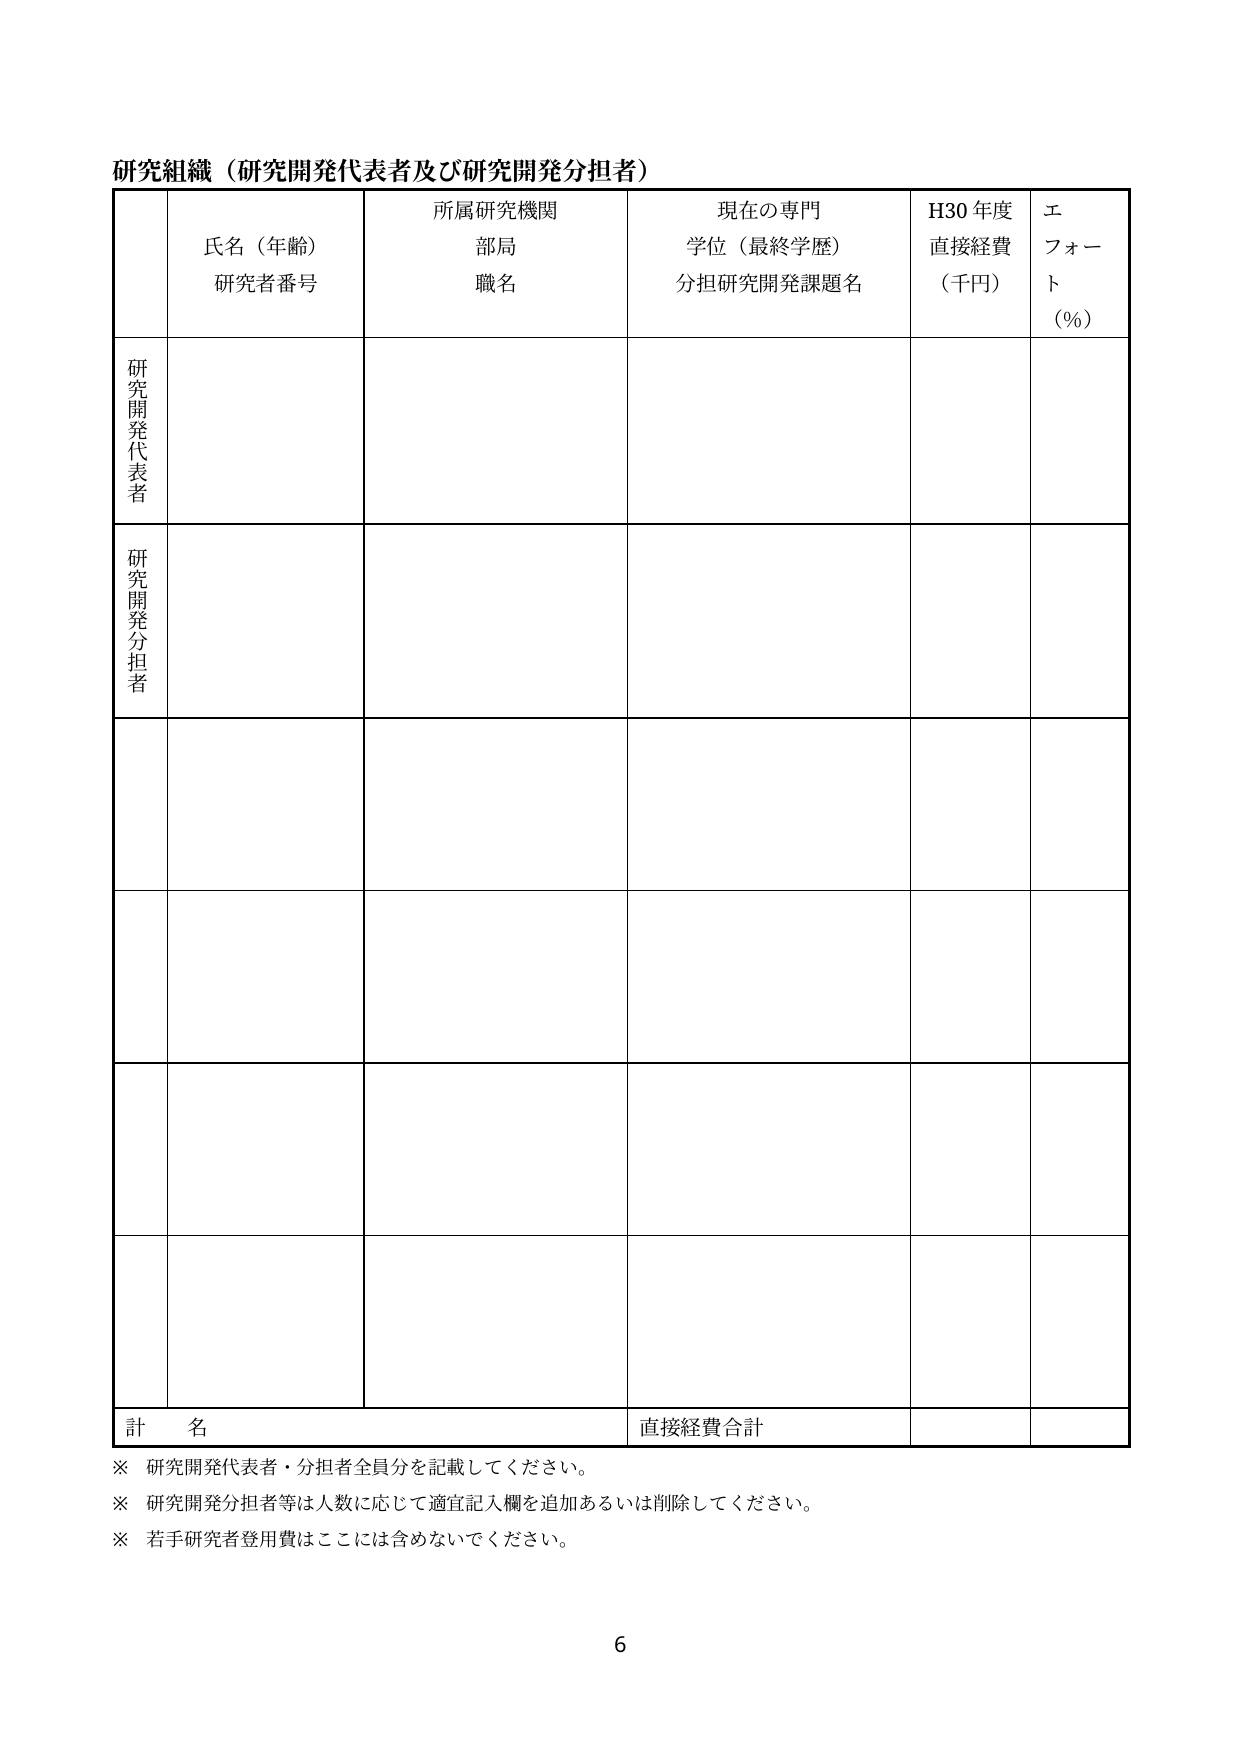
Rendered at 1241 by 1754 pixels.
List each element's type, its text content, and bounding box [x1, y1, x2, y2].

table_cell [115, 1236, 167, 1407]
table_cell [911, 891, 1030, 1062]
table_cell [115, 719, 167, 889]
table_header [115, 191, 167, 336]
table_cell [168, 525, 363, 717]
table_cell [168, 891, 363, 1062]
table_header 所属研究機関 部局 職名 [365, 191, 627, 336]
table_cell [168, 1064, 363, 1234]
table_cell [628, 1236, 910, 1407]
text ※ 若手研究者登用費はここには含めないでください。 [112, 1520, 1128, 1557]
table_cell [911, 719, 1030, 889]
table_cell [168, 719, 363, 889]
table_cell [1031, 719, 1128, 889]
table_cell [365, 719, 627, 889]
table_cell [365, 891, 627, 1062]
table_cell 研究開発分担者 [115, 525, 167, 717]
table_cell [628, 891, 910, 1062]
table_cell [1031, 1236, 1128, 1407]
table_cell [911, 1064, 1030, 1234]
table_header 現在の専門 学位（最終学歴） 分担研究開発課題名 [628, 191, 910, 336]
text 研究組織（研究開発代表者及び研究開発分担者） [112, 152, 1128, 188]
table_cell [365, 1064, 627, 1234]
table_cell [911, 1409, 1030, 1445]
table_header 氏名（年齢） 研究者番号 [168, 191, 363, 336]
table_cell [1031, 891, 1128, 1062]
table_cell 計 名 [115, 1409, 627, 1445]
table_cell [365, 1236, 627, 1407]
table_cell [168, 338, 363, 523]
table_cell [628, 338, 910, 523]
table_cell [365, 525, 627, 717]
table_cell [911, 1236, 1030, 1407]
table_cell [115, 1064, 167, 1234]
table_cell [168, 1236, 363, 1407]
table_cell 直接経費合計 [628, 1409, 910, 1445]
table_cell [365, 338, 627, 523]
table_cell [911, 525, 1030, 717]
table_cell [911, 338, 1030, 523]
table_cell [1031, 525, 1128, 717]
table_header H30年度 直接経費 （千円） [911, 191, 1030, 336]
text ※ 研究開発代表者・分担者全員分を記載してください。 [112, 1448, 1128, 1484]
table_cell [628, 719, 910, 889]
table_cell 研究開発代表者 [115, 338, 167, 523]
table_cell [1031, 1064, 1128, 1234]
table_cell [1031, 1409, 1128, 1445]
table_cell [1031, 338, 1128, 523]
table_cell [628, 1064, 910, 1234]
table_header エフォート （％） [1031, 191, 1128, 336]
table_cell [628, 525, 910, 717]
table_cell [115, 891, 167, 1062]
text ※ 研究開発分担者等は人数に応じて適宜記入欄を追加あるいは削除してください。 [112, 1484, 1128, 1520]
